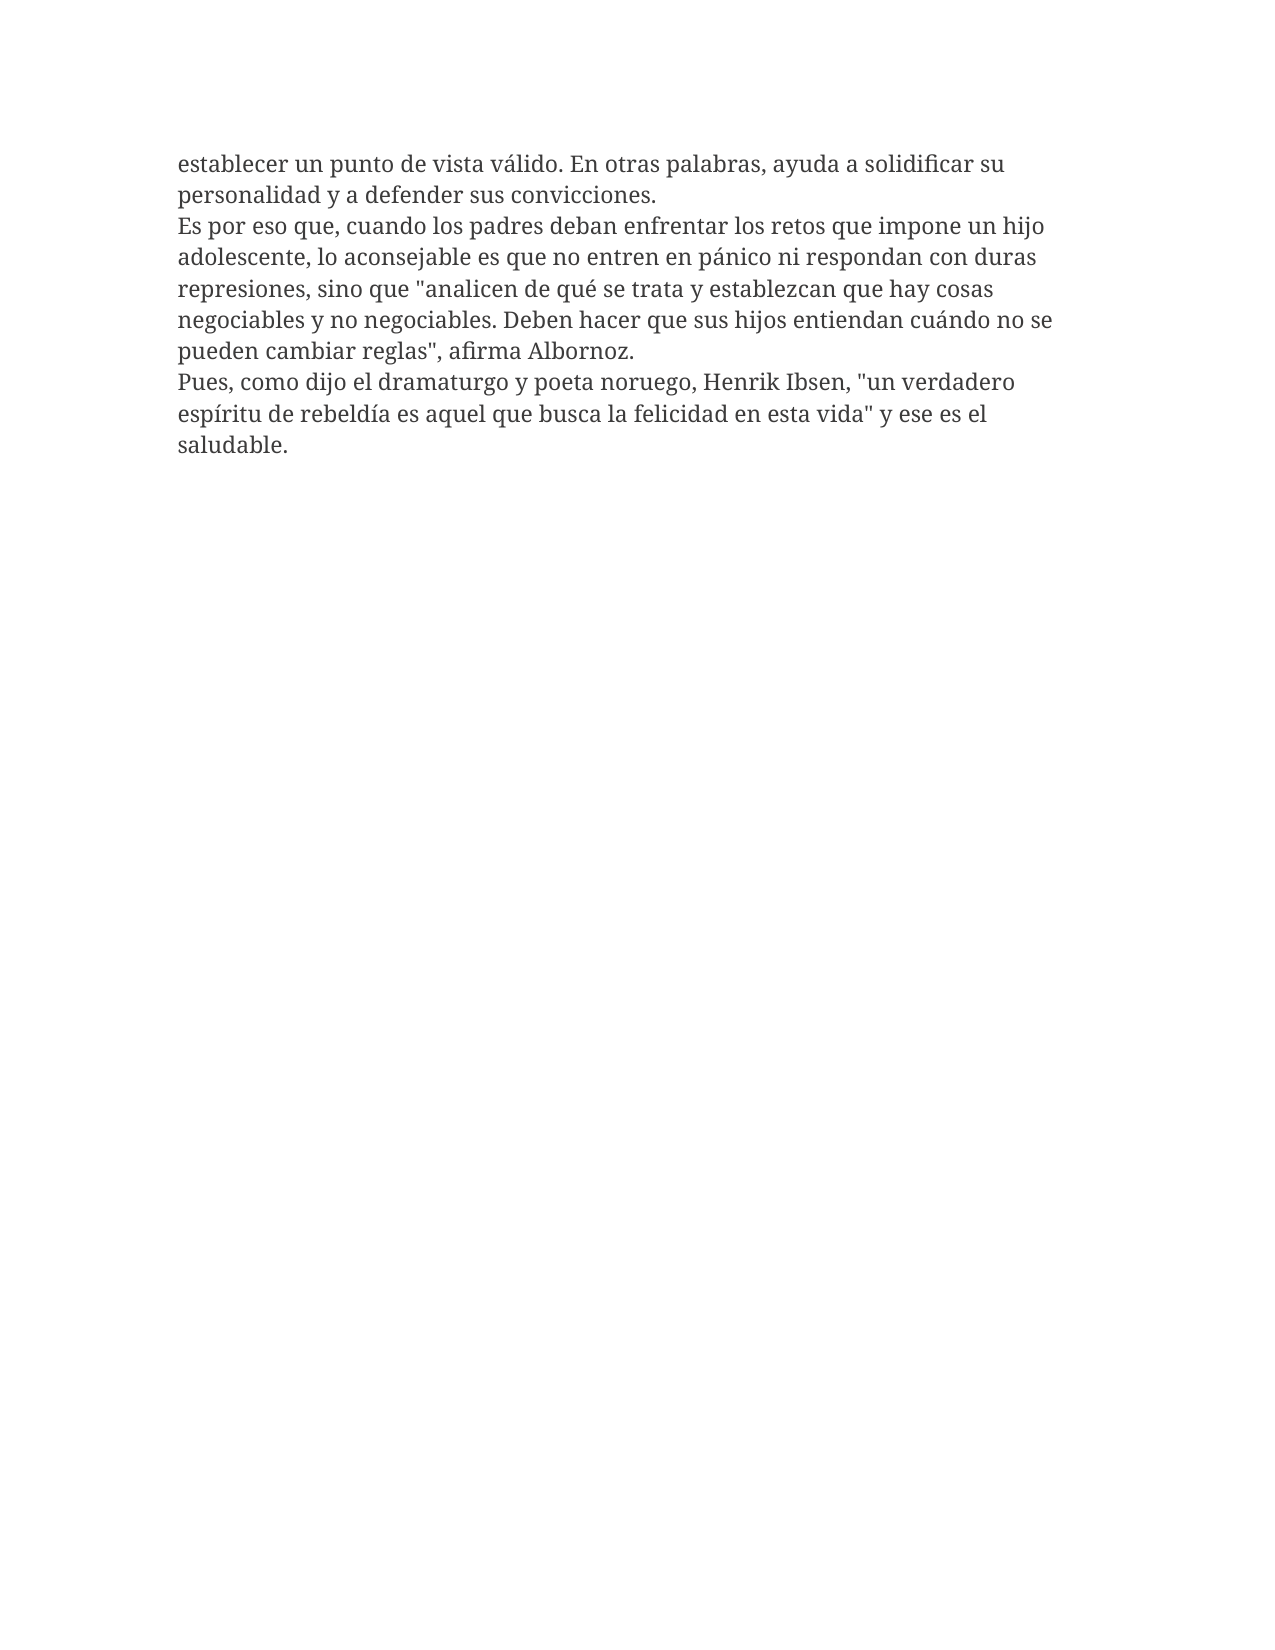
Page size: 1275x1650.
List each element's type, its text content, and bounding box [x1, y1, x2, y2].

text Es por eso que, cuando los padres deban enfrentar los retos que impone un hijo adolescente, lo aconsejable es que no entren en pánico ni respondan con duras represiones, sino que "analicen de qué se trata y establezcan que hay cosas negociables y no negociables. Deben hacer que sus hijos entiendan cuándo no se pueden cambiar reglas", afirma Albornoz. [177, 210, 1098, 366]
text Pues, como dijo el dramaturgo y poeta noruego, Henrik Ibsen, "un verdadero espíritu de rebeldía es aquel que busca la felicidad en esta vida" y ese es el saludable. [177, 366, 1098, 460]
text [177, 148, 1098, 210]
